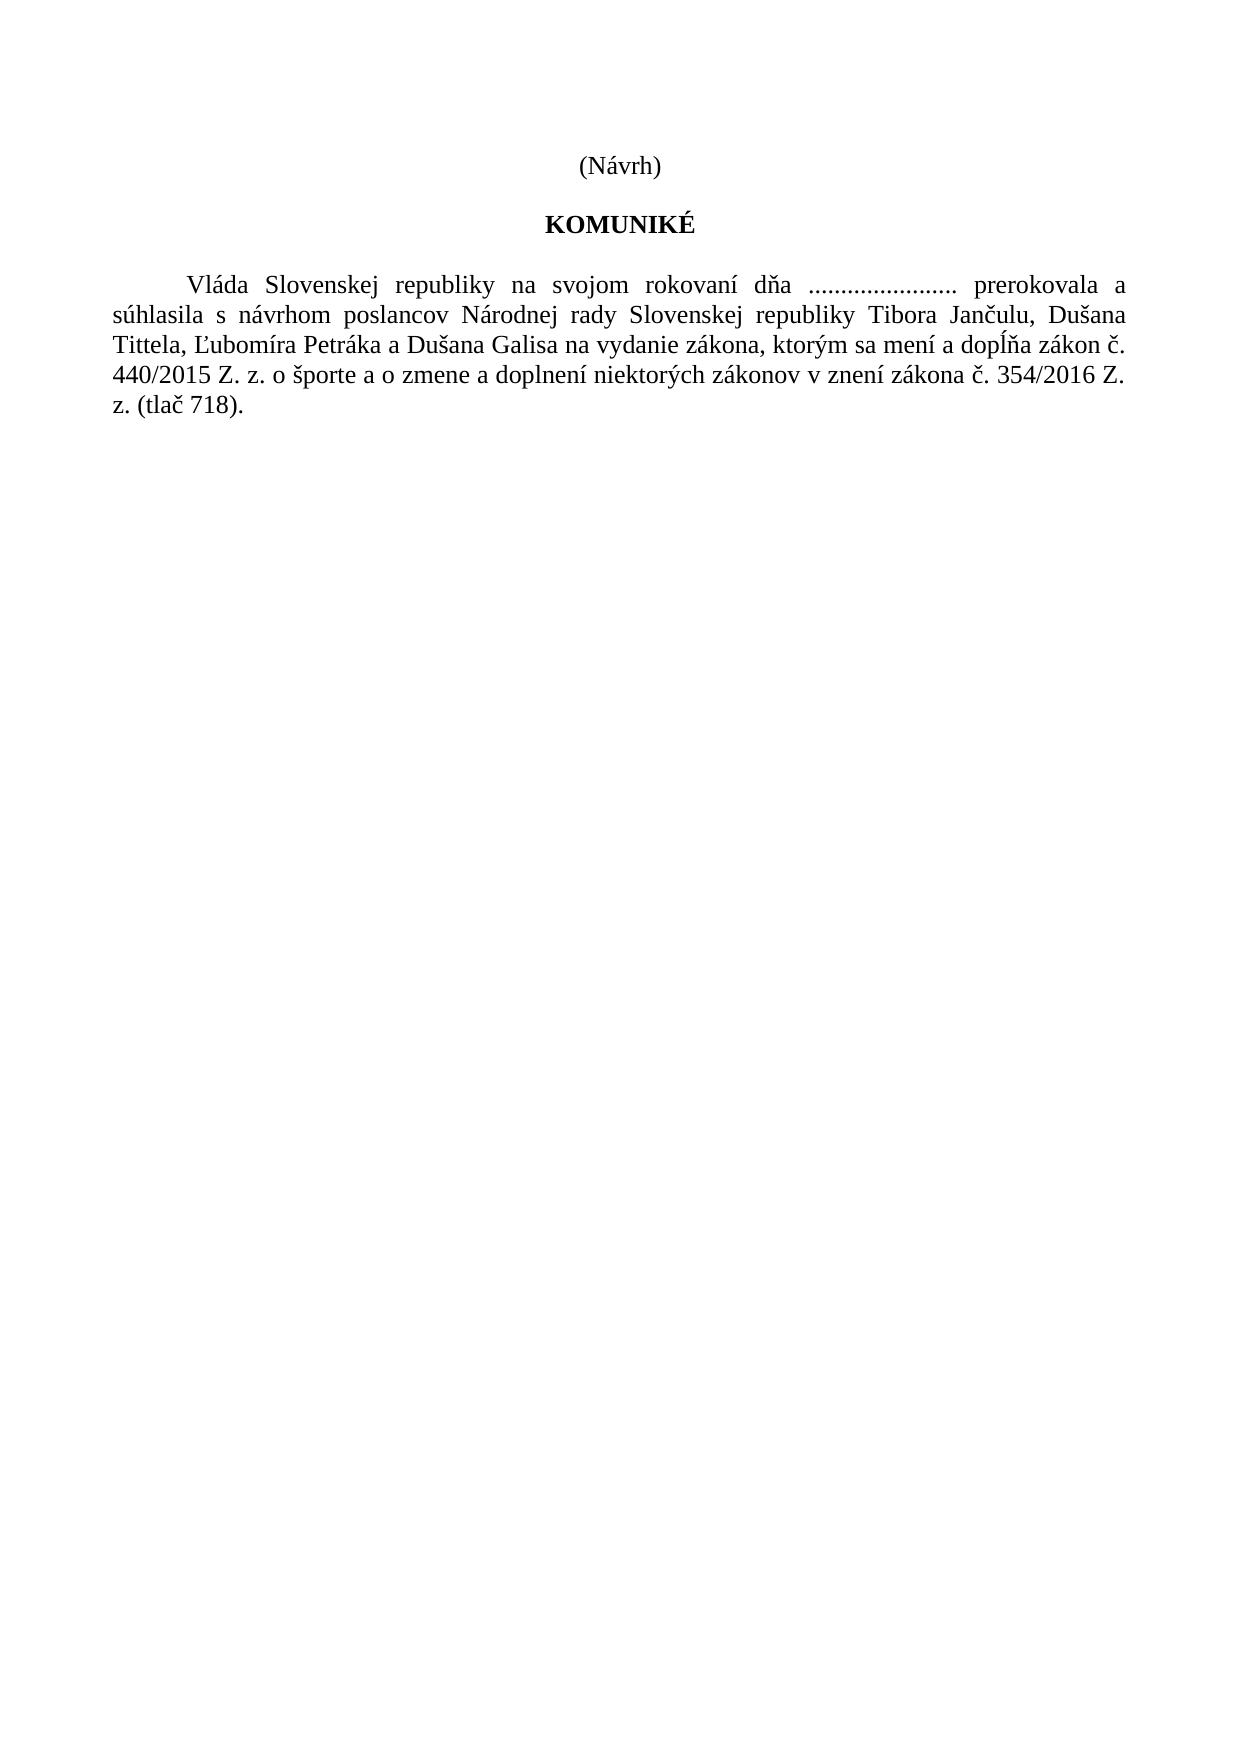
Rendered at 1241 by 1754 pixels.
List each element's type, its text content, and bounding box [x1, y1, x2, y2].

text (Návrh) [112, 150, 1128, 180]
text Vláda Slovenskej republiky na svojom rokovaní dňa ....................... prerokovala a súhlasila s návrhom poslancov Národnej rady Slovenskej republiky Tibora Jančulu, Dušana Tittela, Ľubomíra Petráka a Dušana Galisa na vydanie zákona, ktorým sa mení a dopĺňa zákon č. 440/2015 Z. z. o športe a o zmene a doplnení niektorých zákonov v znení zákona č. 354/2016 Z. z. (tlač 718). [112, 269, 1128, 419]
text KOMUNIKÉ [112, 209, 1128, 239]
